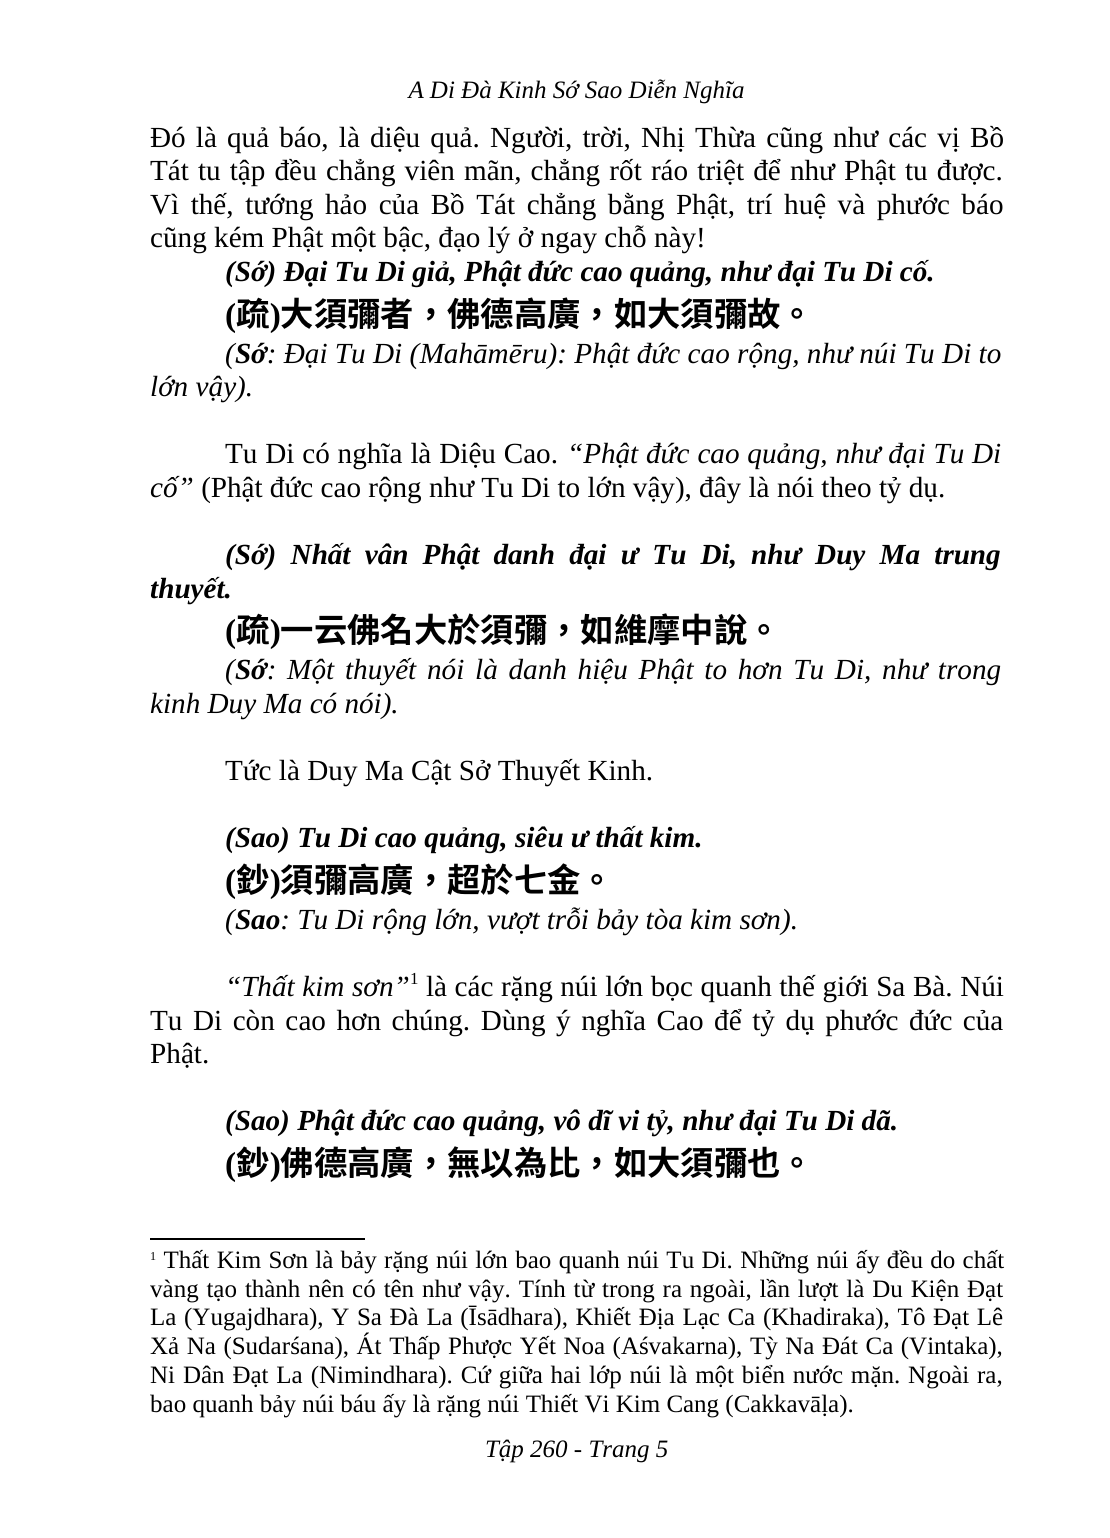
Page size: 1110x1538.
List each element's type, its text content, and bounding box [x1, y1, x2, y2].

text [150, 120, 1005, 254]
text (鈔)須彌高廣，超於七金。 [150, 854, 1005, 902]
text (Sớ) Nhất vân Phật danh đại ư Tu Di, như Duy Ma trung thuyết. [150, 537, 1005, 604]
text (鈔)佛德高廣，無以為比，如大須彌也。 [150, 1137, 1005, 1185]
text “Thất kim sơn” là các rặng núi lớn bọc quanh thế giới Sa Bà. Núi Tu Di còn cao hơn chúng. Dùng ý nghĩa Cao để tỷ dụ phước đức của Phật. [150, 969, 1005, 1070]
text (Sao) Tu Di cao quảng, siêu ư thất kim. [150, 820, 1005, 854]
text Tu Di có nghĩa là Diệu Cao. “Phật đức cao quảng, như đại Tu Di cố” (Phật đức cao rộng như Tu Di to lớn vậy), đây là nói theo tỷ dụ. [150, 437, 1005, 504]
text (Sớ: Đại Tu Di (Mahāmēru): Phật đức cao rộng, như núi Tu Di to lớn vậy). [150, 336, 1005, 403]
text Tức là Duy Ma Cật Sở Thuyết Kinh. [150, 753, 1005, 787]
text (疏)大須彌者，佛德高廣，如大須彌故。 [150, 288, 1005, 336]
text (疏)一云佛名大於須彌，如維摩中說。 [150, 604, 1005, 652]
text (Sao) Phật đức cao quảng, vô dĩ vi tỷ, như đại Tu Di dã. [150, 1103, 1005, 1137]
text (Sao: Tu Di rộng lớn, vượt trỗi bảy tòa kim sơn). [150, 902, 1005, 936]
text (Sớ: Một thuyết nói là danh hiệu Phật to hơn Tu Di, như trong kinh Duy Ma có nói). [150, 652, 1005, 719]
text (Sớ) Đại Tu Di giả, Phật đức cao quảng, như đại Tu Di cố. [150, 254, 1005, 288]
